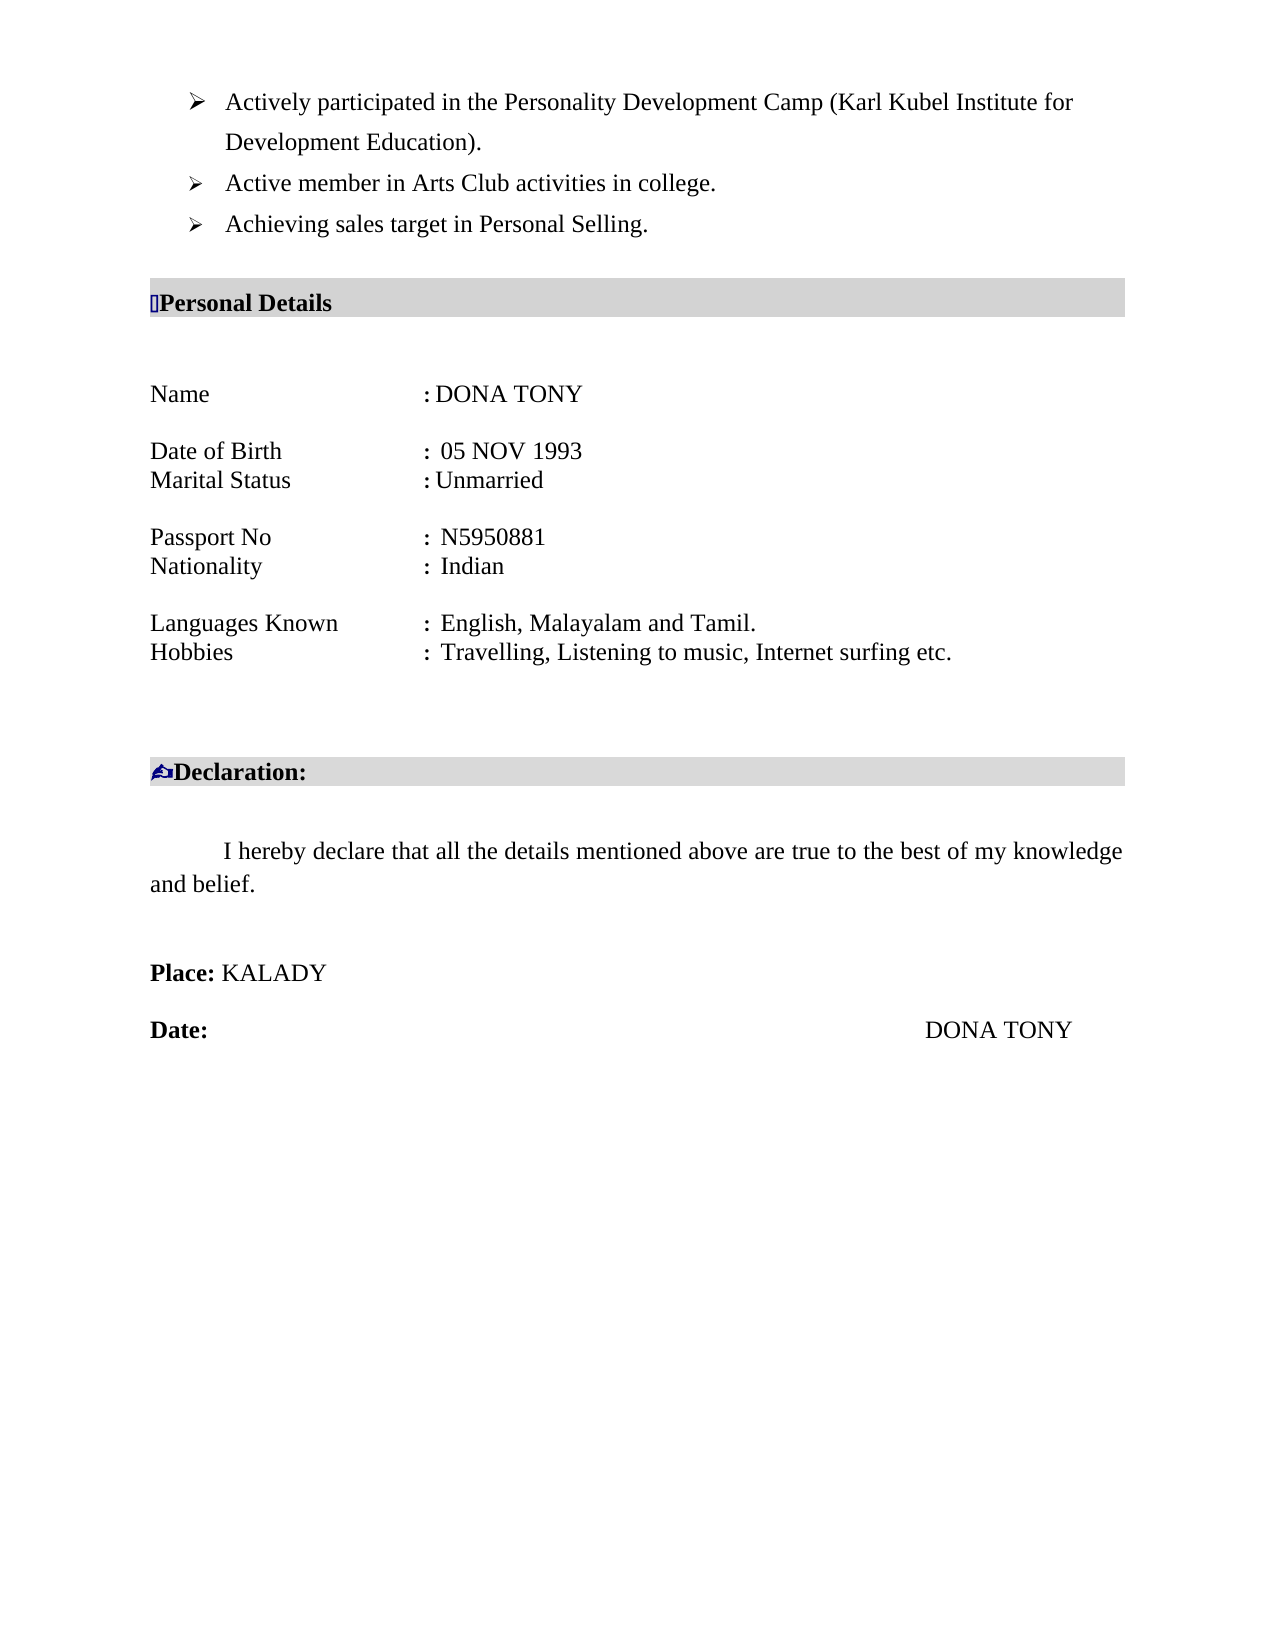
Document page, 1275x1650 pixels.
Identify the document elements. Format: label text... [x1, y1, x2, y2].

table_cell Nationality [139, 551, 412, 608]
text Declaration: [150, 757, 1125, 786]
list Actively participated in the Personality Development Camp (Karl Kubel Institute for Development Education). [187, 75, 1120, 156]
table_cell : English, Malayalam and Tamil. [413, 608, 1136, 637]
text Date: DONA TONY [150, 1015, 1125, 1044]
table_cell : Unmarried [413, 465, 1136, 522]
table_cell Marital Status [139, 465, 412, 522]
table_cell : 05 NOV 1993 [413, 436, 1136, 465]
text I hereby declare that all the details mentioned above are true to the best of my knowledge and belief. [150, 836, 1125, 897]
table_cell Languages Known [139, 608, 412, 637]
table_cell Hobbies [139, 637, 412, 666]
text Place: KALADY [150, 958, 1125, 986]
table_cell Date of Birth [139, 436, 412, 465]
list Achieving sales target in Personal Selling. [187, 197, 1120, 237]
table_cell Passport No [139, 522, 412, 551]
table_header Name [139, 379, 412, 436]
table_cell : N5950881 [413, 522, 1136, 551]
table_header : DONA TONY [413, 379, 1136, 436]
table_cell : Indian [413, 551, 1136, 608]
list Active member in Arts Club activities in college. [187, 156, 1120, 197]
text Personal Details [150, 278, 1125, 317]
table_cell : Travelling, Listening to music, Internet surfing etc. [413, 637, 1136, 666]
